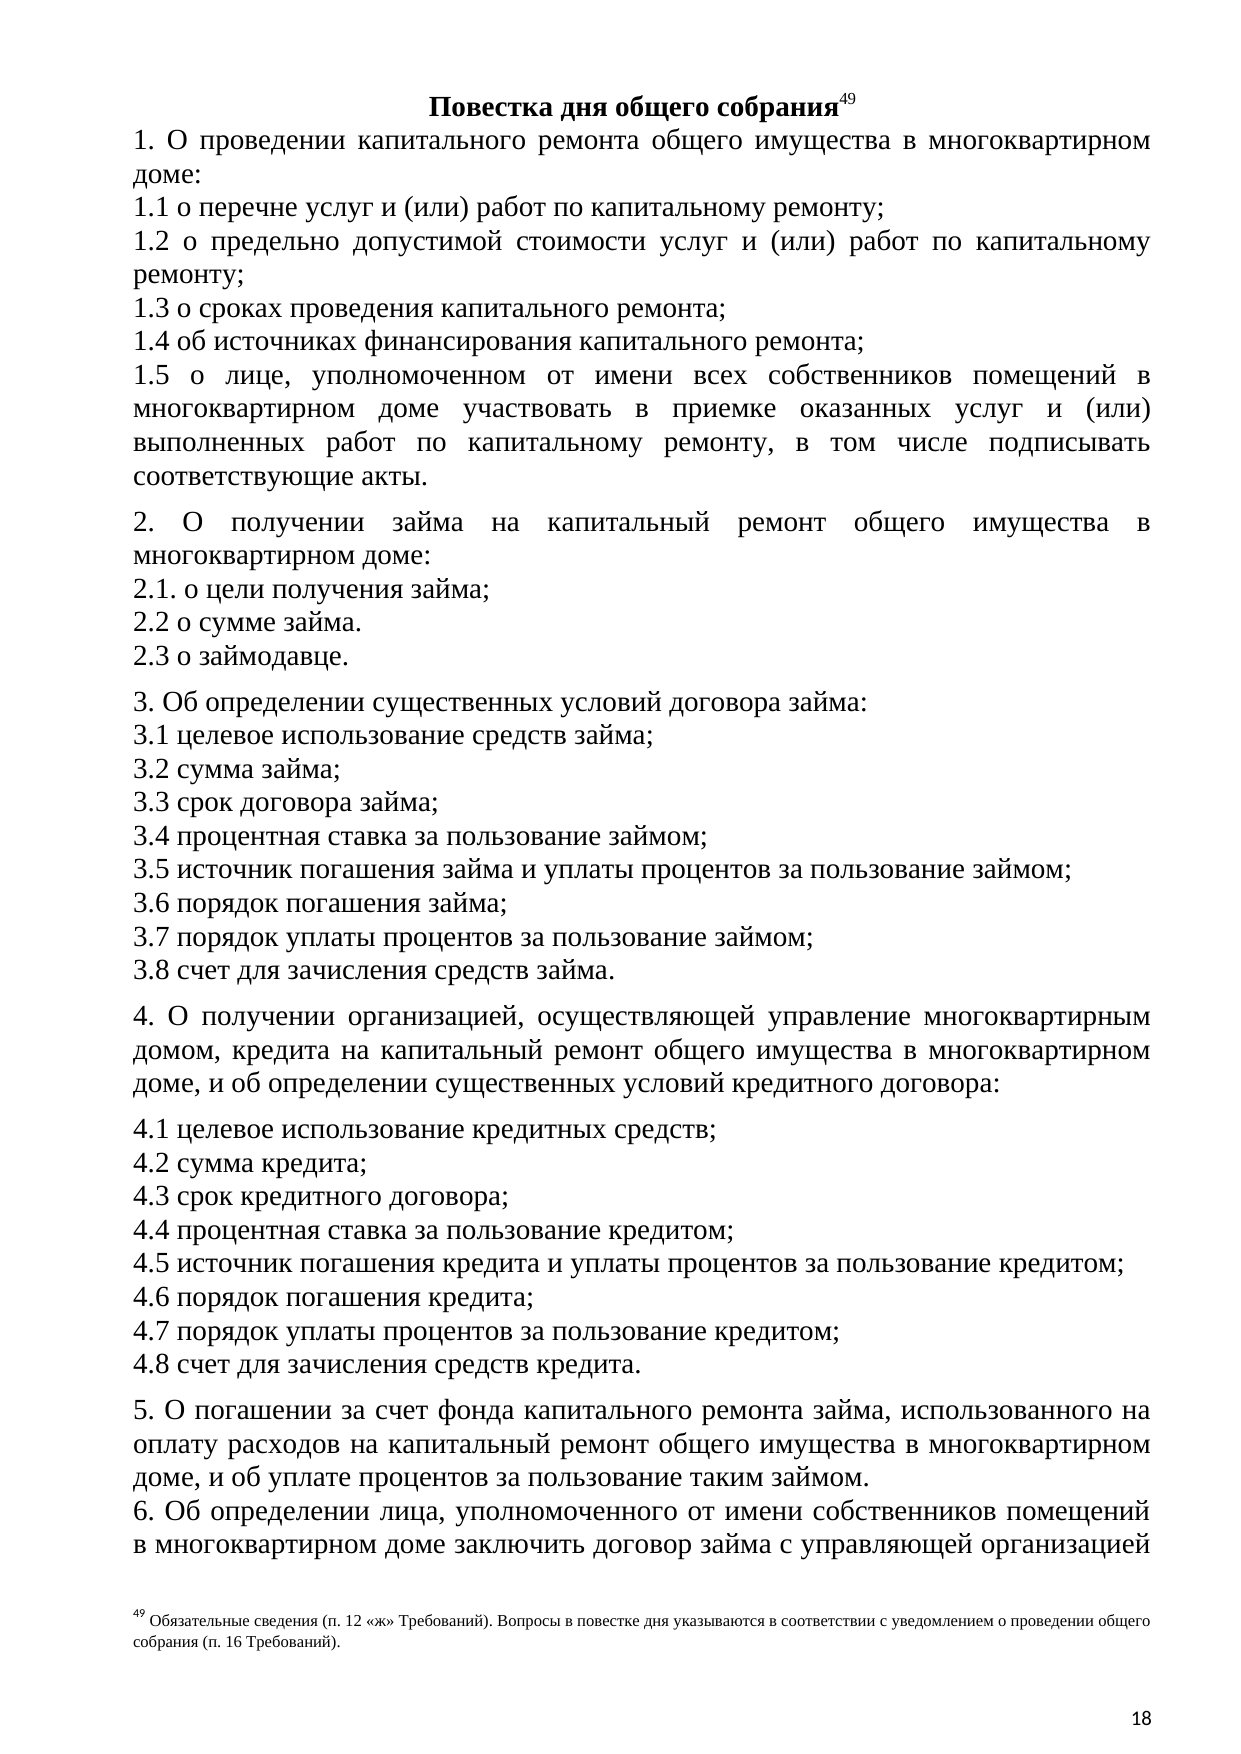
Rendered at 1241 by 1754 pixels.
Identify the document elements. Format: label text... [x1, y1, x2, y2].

text 1.2 о предельно допустимой стоимости услуг и (или) работ по капитальному ремонту; [133, 223, 1152, 290]
text Повестка дня общего собрания [133, 89, 1152, 122]
text 3.3 срок договора займа; [133, 784, 1152, 818]
text 4. О получении организацией, осуществляющей управление многоквартирным домом, кредита на капитальный ремонт общего имущества в многоквартирном доме, и об определении существенных условий кредитного договора: [133, 998, 1152, 1099]
text 5. О погашении за счет фонда капитального ремонта займа, использованного на оплату расходов на капитальный ремонт общего имущества в многоквартирном доме, и об уплате процентов за пользование таким займом. [133, 1392, 1152, 1493]
text 4.4 процентная ставка за пользование кредитом; [133, 1212, 1152, 1246]
text 3.6 порядок погашения займа; [133, 885, 1152, 919]
text 4.7 порядок уплаты процентов за пользование кредитом; [133, 1313, 1152, 1346]
text 4.2 сумма кредита; [133, 1145, 1152, 1178]
text 3.5 источник погашения займа и уплаты процентов за пользование займом; [133, 852, 1152, 885]
text 4.8 счет для зачисления средств кредита. [133, 1346, 1152, 1380]
text 4.3 срок кредитного договора; [133, 1178, 1152, 1212]
text 2.2 о сумме займа. [133, 604, 1152, 638]
text 3.7 порядок уплаты процентов за пользование займом; [133, 919, 1152, 952]
text 2.3 о займодавце. [133, 638, 1152, 671]
text 2. О получении займа на капитальный ремонт общего имущества в многоквартирном доме: [133, 504, 1152, 571]
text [133, 1493, 1152, 1560]
text 3. Об определении существенных условий договора займа: [133, 684, 1152, 717]
text 1.4 об источниках финансирования капитального ремонта; [133, 323, 1152, 357]
text 4.6 порядок погашения кредита; [133, 1279, 1152, 1313]
text 2.1. о цели получения займа; [133, 571, 1152, 604]
text 1.5 о лице, уполномоченном от имени всех собственников помещений в многоквартирном доме участвовать в приемке оказанных услуг и (или) выполненных работ по капитальному ремонту, в том числе подписывать соответствующие акты. [133, 357, 1152, 491]
text 4.5 источник погашения кредита и уплаты процентов за пользование кредитом; [133, 1246, 1152, 1279]
text 3.4 процентная ставка за пользование займом; [133, 818, 1152, 852]
text 1. О проведении капитального ремонта общего имущества в многоквартирном доме: [133, 122, 1152, 189]
text 1.3 о сроках проведения капитального ремонта; [133, 290, 1152, 323]
text 3.8 счет для зачисления средств займа. [133, 952, 1152, 986]
text 3.2 сумма займа; [133, 751, 1152, 784]
text 1.1 о перечне услуг и (или) работ по капитальному ремонту; [133, 189, 1152, 223]
text 3.1 целевое использование средств займа; [133, 717, 1152, 751]
text 4.1 целевое использование кредитных средств; [133, 1111, 1152, 1145]
